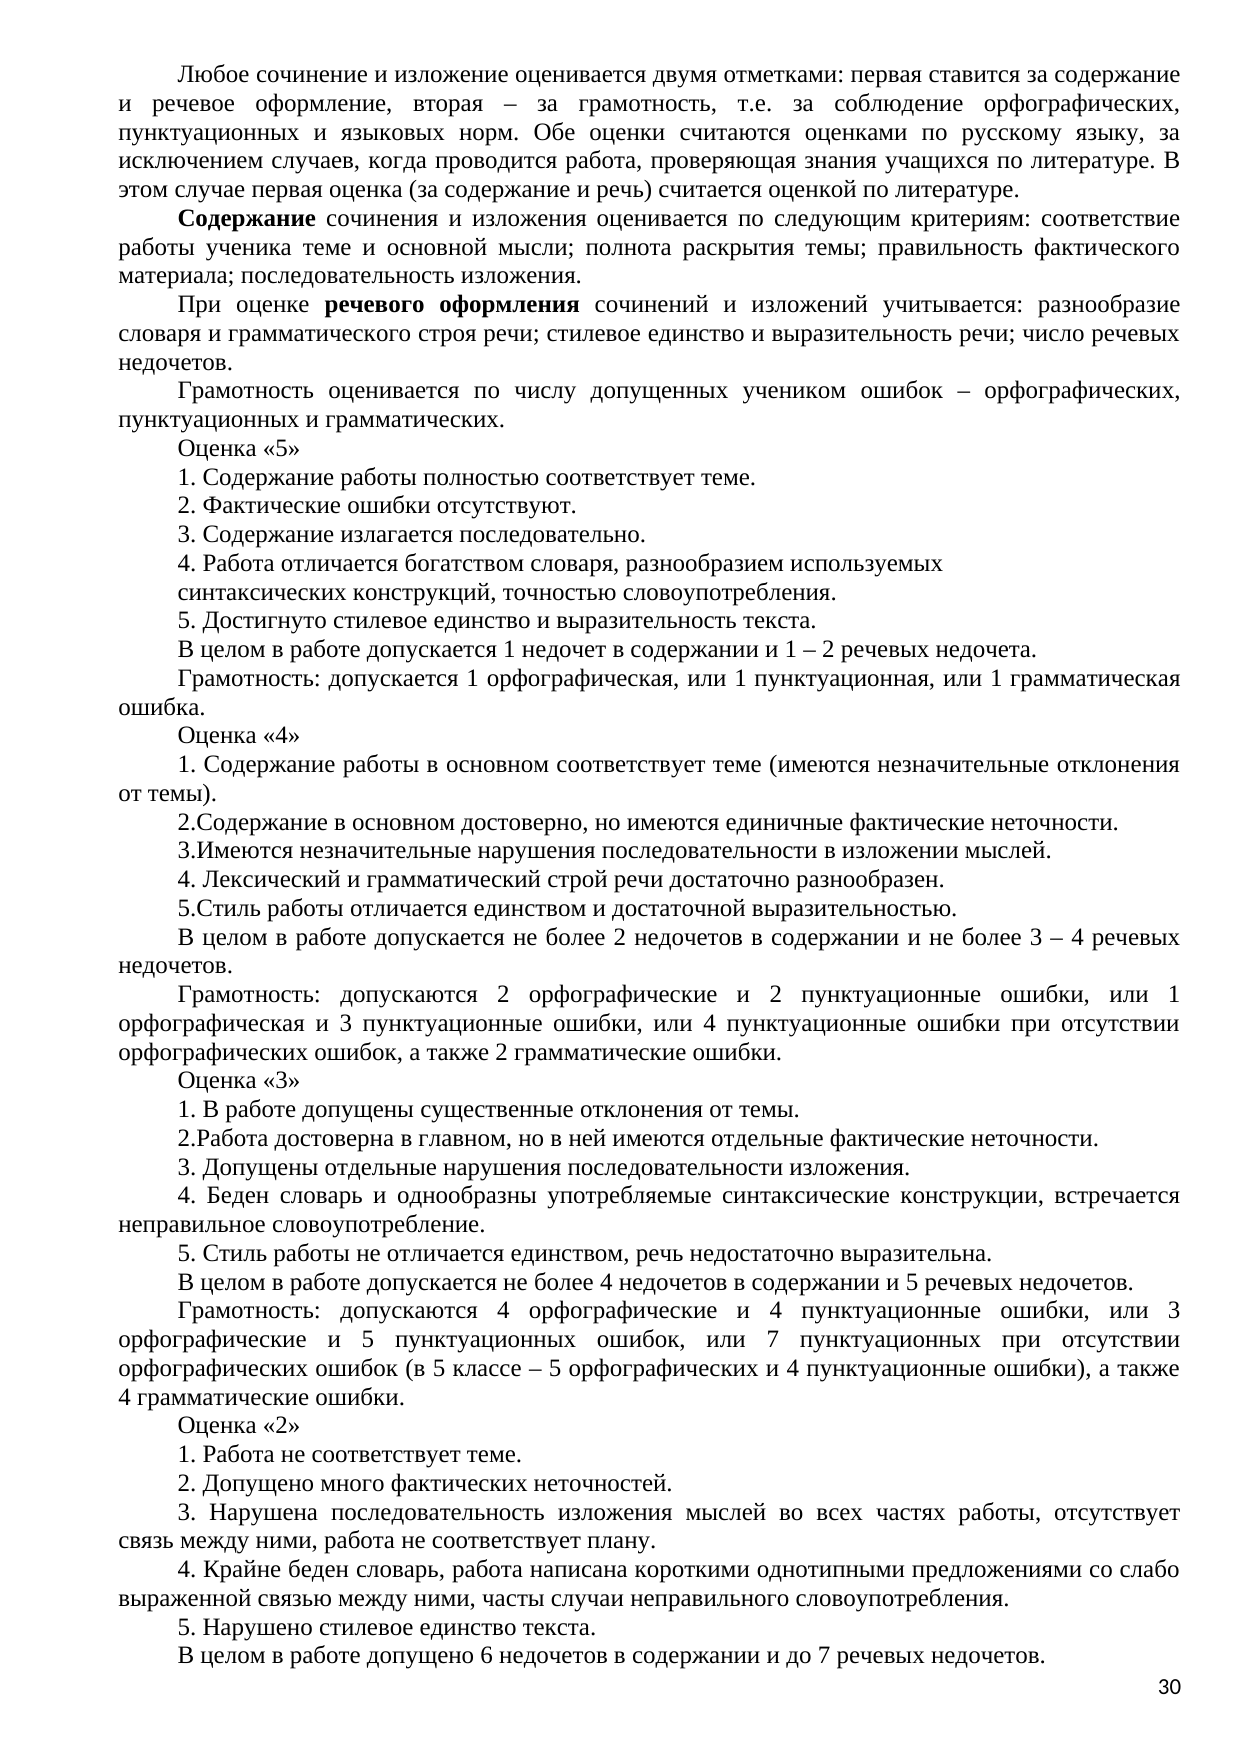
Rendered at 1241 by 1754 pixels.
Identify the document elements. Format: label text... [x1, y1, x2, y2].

text При оценке речевого оформления сочинений и изложений учитывается: разнообразие словаря и грамматического строя речи; стилевое единство и выразительность речи; число речевых недочетов. [118, 289, 1181, 375]
text 2.Содержание в основном достоверно, но имеются единичные фактические неточности. [118, 807, 1181, 835]
text В целом в работе допускается 1 недочет в содержании и 1 – 2 речевых недочета. [118, 634, 1181, 663]
text 3.Имеются незначительные нарушения последовательности в изложении мыслей. [118, 835, 1181, 864]
text 2. Фактические ошибки отсутствуют. [118, 490, 1181, 519]
text 2. Допущено много фактических неточностей. [118, 1468, 1181, 1497]
text В целом в работе допускается не более 4 недочетов в содержании и 5 речевых недочетов. [118, 1267, 1181, 1295]
text 1. Содержание работы в основном соответствует теме (имеются незначительные отклонения от темы). [118, 749, 1181, 807]
text 4. Крайне беден словарь, работа написана короткими однотипными предложениями со слабо выраженной связью между ними, часты случаи неправильного словоупотребления. [118, 1554, 1181, 1612]
text Грамотность: допускаются 2 орфографические и 2 пунктуационные ошибки, или 1 орфографическая и 3 пунктуационные ошибки, или 4 пунктуационные ошибки при отсутствии орфографических ошибок, а также 2 грамматические ошибки. [118, 979, 1181, 1065]
text 1. Работа не соответствует теме. [118, 1439, 1181, 1468]
text Любое сочинение и изложение оценивается двумя отметками: первая ставится за содержание и речевое оформление, вторая – за грамотность, т.е. за соблюдение орфографических, пунктуационных и языковых норм. Обе оценки считаются оценками по русскому языку, за исключением случаев, когда проводится работа, проверяющая знания учащихся по литературе. В этом случае первая оценка (за содержание и речь) считается оценкой по литературе. [118, 59, 1181, 203]
text Содержание сочинения и изложения оценивается по следующим критериям: соответствие работы ученика теме и основной мысли; полнота раскрытия темы; правильность фактического материала; последовательность изложения. [118, 203, 1181, 289]
text 5. Достигнуто стилевое единство и выразительность текста. [118, 605, 1181, 634]
text В целом в работе допускается не более 2 недочетов в содержании и не более 3 – 4 речевых недочетов. [118, 922, 1181, 979]
text Грамотность оценивается по числу допущенных учеником ошибок – орфографических, пунктуационных и грамматических. [118, 375, 1181, 433]
text Оценка «5» [118, 433, 1181, 462]
text 4. Работа отличается богатством словаря, разнообразием используемых [118, 548, 1181, 577]
text 5. Стиль работы не отличается единством, речь недостаточно выразительна. [118, 1238, 1181, 1267]
text Грамотность: допускаются 4 орфографические и 4 пунктуационные ошибки, или 3 орфографические и 5 пунктуационных ошибок, или 7 пунктуационных при отсутствии орфографических ошибок (в 5 классе – 5 орфографических и 4 пунктуационные ошибки), а также 4 грамматические ошибки. [118, 1295, 1181, 1410]
text 5.Стиль работы отличается единством и достаточной выразительностью. [118, 893, 1181, 922]
text Оценка «4» [118, 720, 1181, 749]
text Оценка «3» [118, 1065, 1181, 1094]
text Оценка «2» [118, 1410, 1181, 1439]
text 3. Нарушена последовательность изложения мыслей во всех частях работы, отсутствует связь между ними, работа не соответствует плану. [118, 1497, 1181, 1554]
text 3. Содержание излагается последовательно. [118, 519, 1181, 548]
text Грамотность: допускается 1 орфографическая, или 1 пунктуационная, или 1 грамматическая ошибка. [118, 663, 1181, 720]
text 5. Нарушено стилевое единство текста. [118, 1612, 1181, 1640]
text В целом в работе допущено 6 недочетов в содержании и до 7 речевых недочетов. [118, 1640, 1181, 1669]
text синтаксических конструкций, точностью словоупотребления. [118, 577, 1181, 605]
text 1. Содержание работы полностью соответствует теме. [118, 462, 1181, 490]
text 1. В работе допущены существенные отклонения от темы. [118, 1094, 1181, 1123]
text 2.Работа достоверна в главном, но в ней имеются отдельные фактические неточности. [118, 1123, 1181, 1152]
text 4. Лексический и грамматический строй речи достаточно разнообразен. [118, 864, 1181, 893]
text 4. Беден словарь и однообразны употребляемые синтаксические конструкции, встречается неправильное словоупотребление. [118, 1180, 1181, 1238]
text 3. Допущены отдельные нарушения последовательности изложения. [118, 1152, 1181, 1180]
